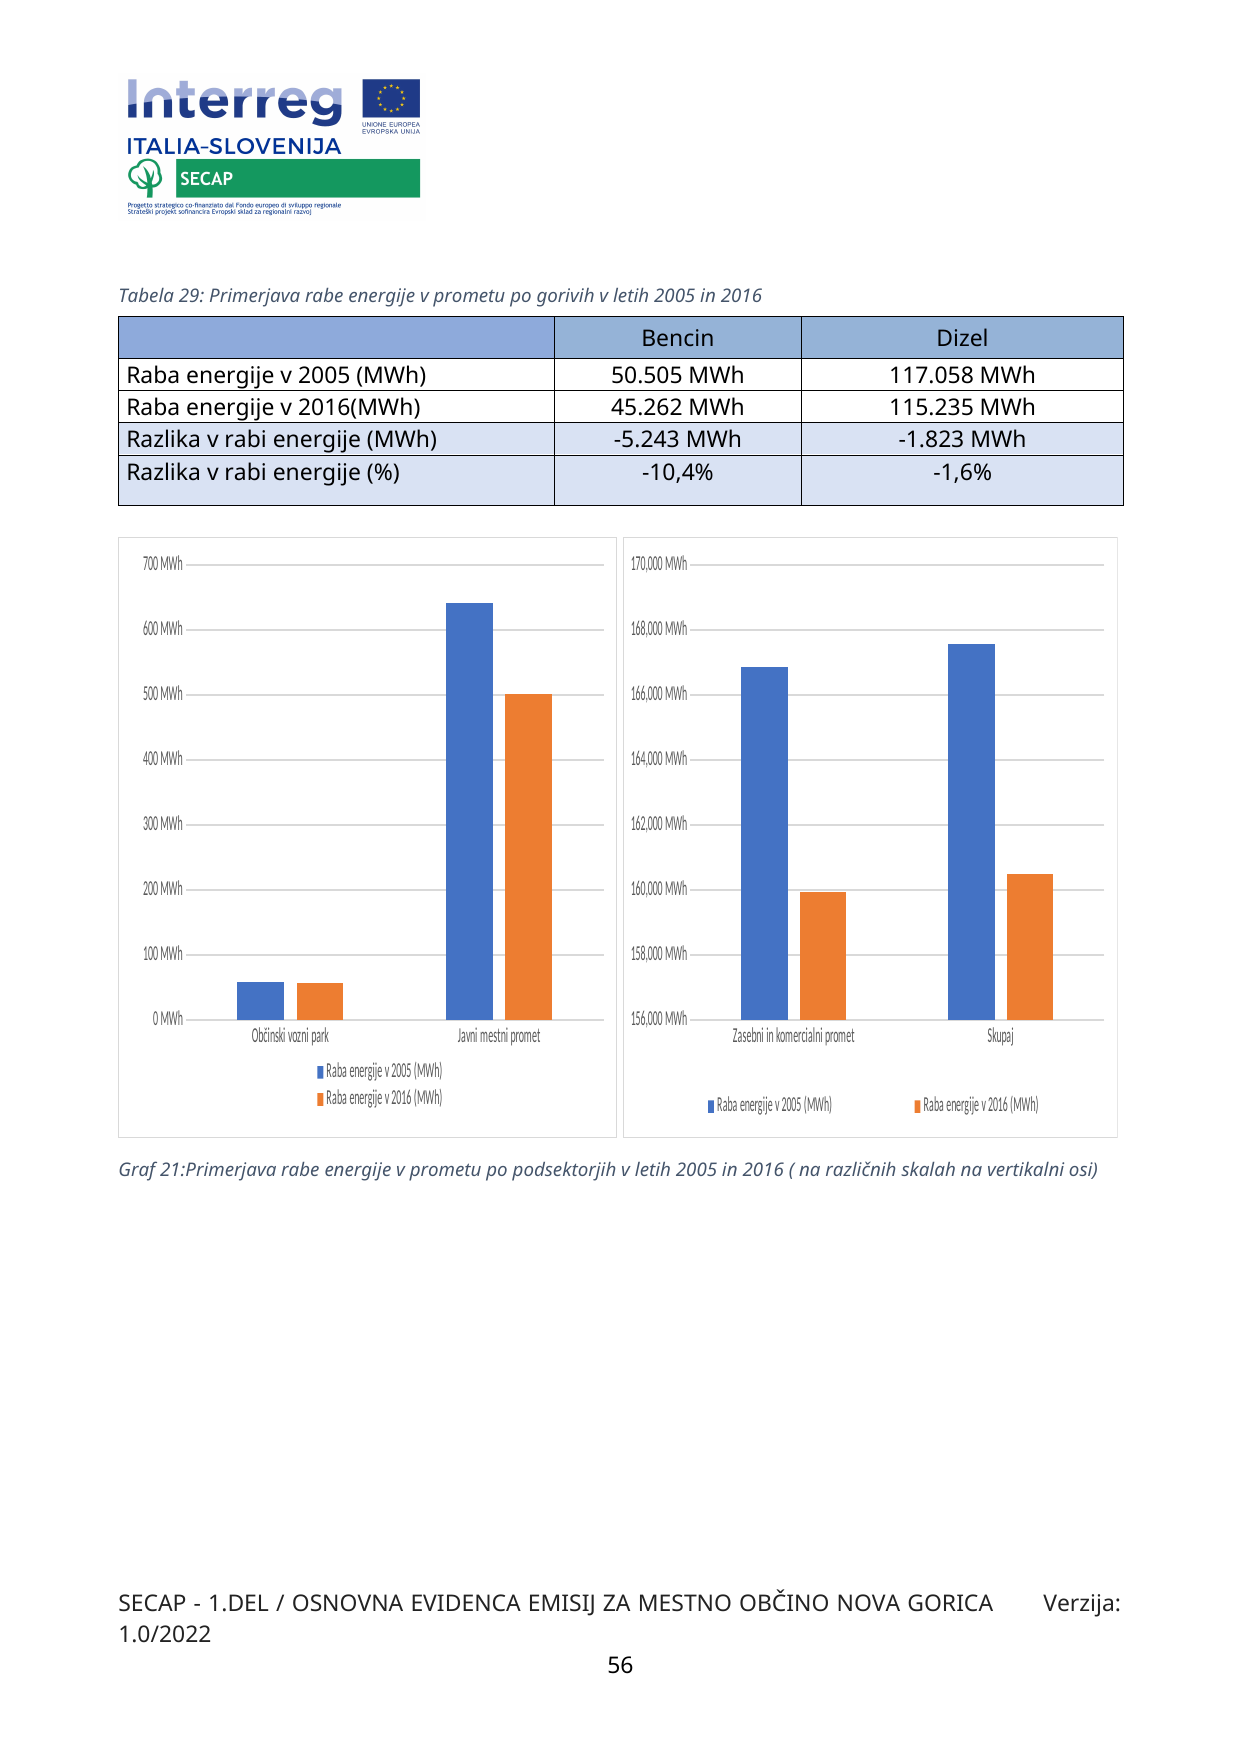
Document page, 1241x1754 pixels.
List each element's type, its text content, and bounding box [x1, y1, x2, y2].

table_cell 117.058 MWh [802, 359, 1123, 390]
table_header Dizel [802, 317, 1123, 358]
table_cell 115.235 MWh [802, 391, 1123, 422]
table_cell Raba energije v 2005 (MWh) [119, 359, 554, 390]
picture [118, 73, 427, 221]
table_header [119, 317, 554, 358]
text Tabela 29: Primerjava rabe energije v prometu po gorivih v letih 2005 in 2016 [118, 282, 1122, 308]
table_cell -10,4% [555, 456, 801, 505]
table_cell 45.262 MWh [555, 391, 801, 422]
table_cell -1.823 MWh [802, 423, 1123, 454]
table_cell -5.243 MWh [555, 423, 801, 454]
table_cell Razlika v rabi energije (%) [119, 456, 554, 505]
text Graf 21:Primerjava rabe energije v prometu po podsektorjih v letih 2005 in 2016 ( na različnih skalah na vertikalni osi) [118, 1157, 1122, 1182]
table_cell -1,6% [802, 456, 1123, 505]
table_cell Razlika v rabi energije (MWh) [119, 423, 554, 454]
table_cell Raba energije v 2016(MWh) [119, 391, 554, 422]
table_cell 50.505 MWh [555, 359, 801, 390]
table_header Bencin [555, 317, 801, 358]
